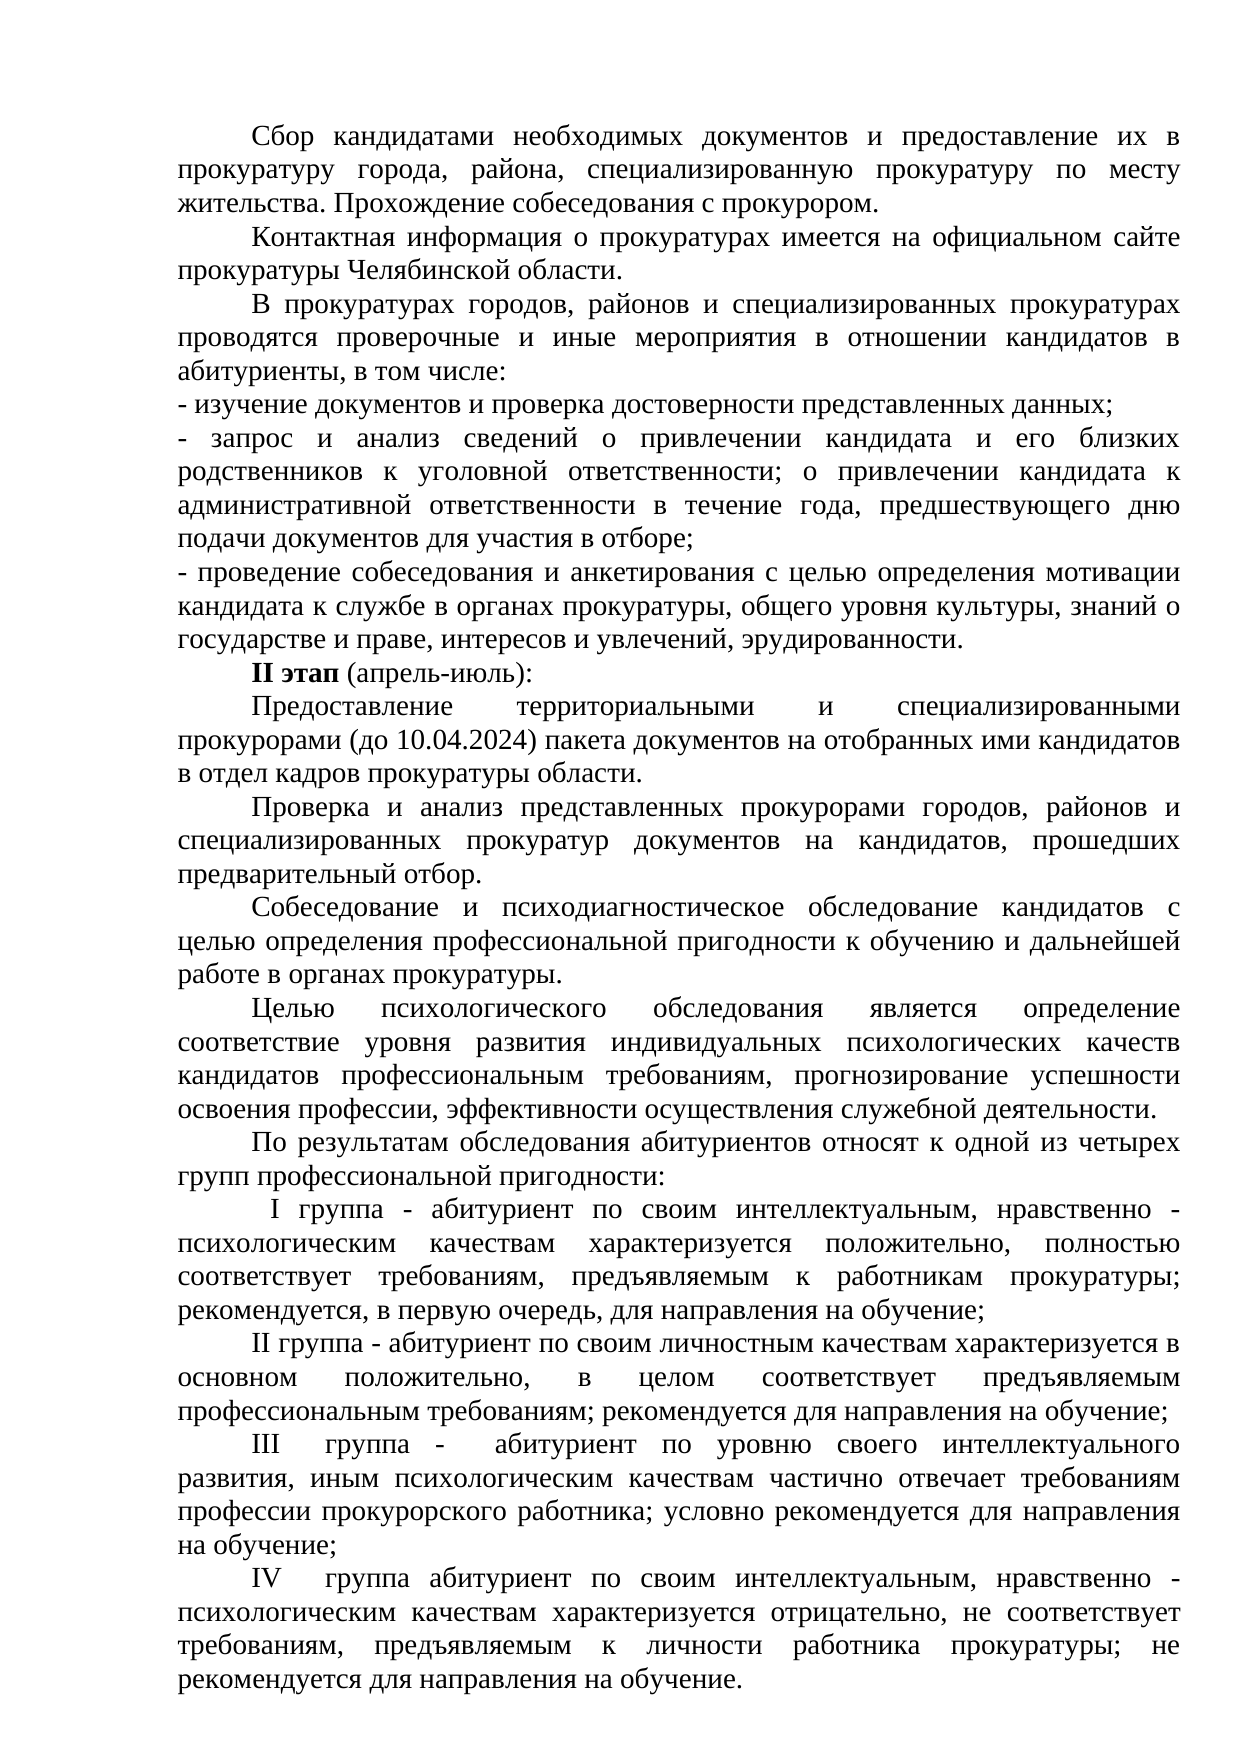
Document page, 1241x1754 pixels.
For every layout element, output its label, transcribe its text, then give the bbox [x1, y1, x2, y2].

text III группа - абитуриент по уровню своего интеллектуального развития, иным психологическим качествам частично отвечает требованиям профессии прокурорского работника; условно рекомендуется для направления на обучение; [177, 1426, 1181, 1560]
text - изучение документов и проверка достоверности представленных данных; [177, 386, 1181, 420]
text Целью психологического обследования является определение соответствие уровня развития индивидуальных психологических качеств кандидатов профессиональным требованиям, прогнозирование успешности освоения профессии, эффективности осуществления служебной деятельности. [177, 990, 1181, 1124]
text II этап (апрель-июль): [177, 655, 1181, 688]
text Предоставление территориальными и специализированными прокурорами (до 10.04.2024) пакета документов на отобранных ими кандидатов в отдел кадров прокуратуры области. [177, 688, 1181, 789]
text II группа - абитуриент по своим личностным качествам характеризуется в основном положительно, в целом соответствует предъявляемым профессиональным требованиям; рекомендуется для направления на обучение; [177, 1326, 1181, 1426]
text По результатам обследования абитуриентов относят к одной из четырех групп профессиональной пригодности: [177, 1124, 1181, 1191]
text Проверка и анализ представленных прокурорами городов, районов и специализированных прокуратур документов на кандидатов, прошедших предварительный отбор. [177, 789, 1181, 889]
text IV группа абитуриент по своим интеллектуальным, нравственно - психологическим качествам характеризуется отрицательно, не соответствует требованиям, предъявляемым к личности работника прокуратуры; не рекомендуется для направления на обучение. [177, 1560, 1181, 1694]
text В прокуратурах городов, районов и специализированных прокуратурах проводятся проверочные и иные мероприятия в отношении кандидатов в абитуриенты, в том числе: [177, 286, 1181, 386]
text I группа - абитуриент по своим интеллектуальным, нравственно - психологическим качествам характеризуется положительно, полностью соответствует требованиям, предъявляемым к работникам прокуратуры; рекомендуется, в первую очередь, для направления на обучение; [177, 1191, 1181, 1326]
text Собеседование и психодиагностическое обследование кандидатов с целью определения профессиональной пригодности к обучению и дальнейшей работе в органах прокуратуры. [177, 889, 1181, 990]
text Контактная информация о прокуратурах имеется на официальном сайте прокуратуры Челябинской области. [177, 219, 1181, 286]
text - запрос и анализ сведений о привлечении кандидата и его близких родственников к уголовной ответственности; о привлечении кандидата к административной ответственности в течение года, предшествующего дню подачи документов для участия в отборе; [177, 420, 1181, 554]
text Сбор кандидатами необходимых документов и предоставление их в прокуратуру города, района, специализированную прокуратуру по месту жительства. Прохождение собеседования с прокурором. [177, 118, 1181, 219]
text - проведение собеседования и анкетирования с целью определения мотивации кандидата к службе в органах прокуратуры, общего уровня культуры, знаний о государстве и праве, интересов и увлечений, эрудированности. [177, 554, 1181, 655]
